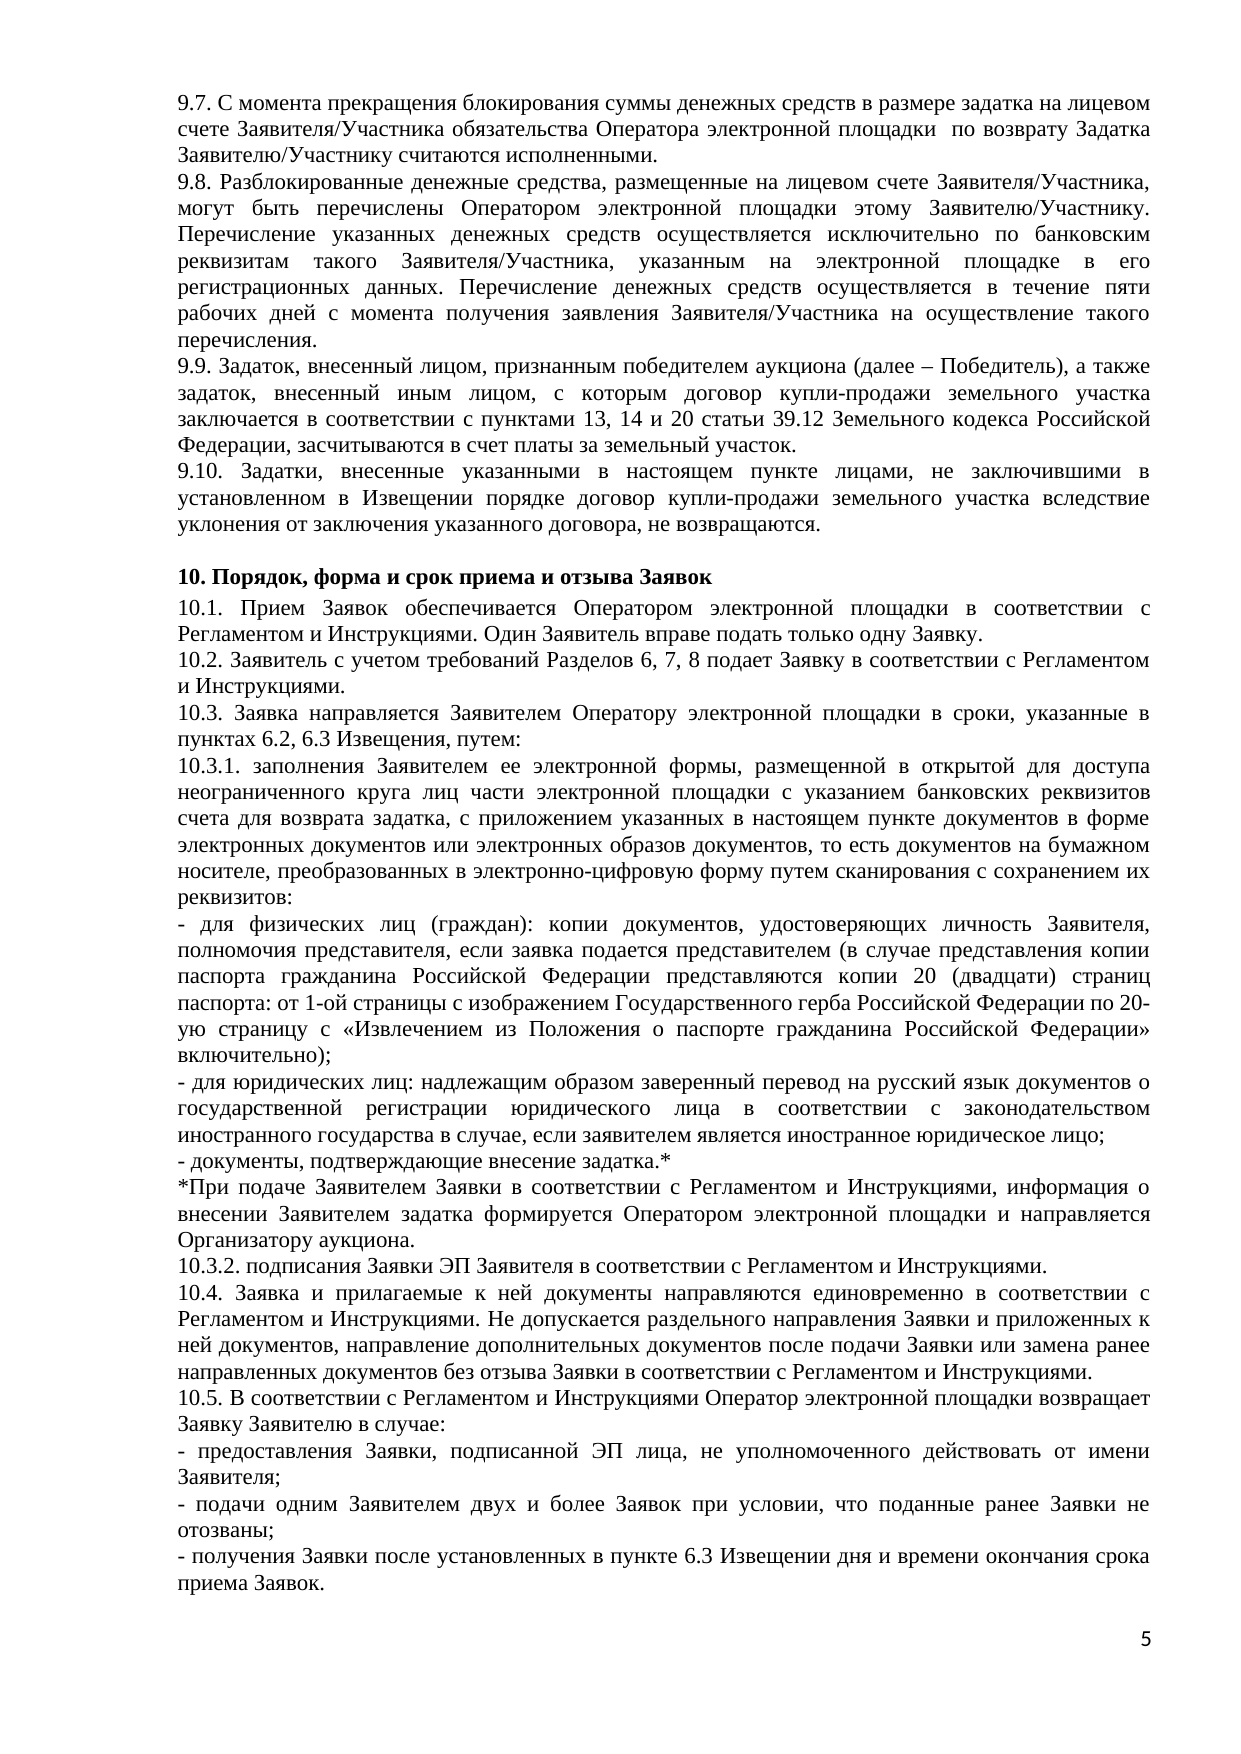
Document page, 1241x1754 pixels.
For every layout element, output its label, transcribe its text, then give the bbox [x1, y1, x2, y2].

text - для юридических лиц: надлежащим образом заверенный перевод на русский язык документов о государственной регистрации юридического лица в соответствии с законодательством иностранного государства в случае, если заявителем является иностранное юридическое лицо; [177, 1068, 1152, 1147]
text - получения Заявки после установленных в пункте 6.3 Извещении дня и времени окончания срока приема Заявок. [177, 1542, 1152, 1595]
text 10.1. Прием Заявок обеспечивается Оператором электронной площадки в соответствии с Регламентом и Инструкциями. Один Заявитель вправе подать только одну Заявку. [177, 593, 1152, 646]
text 9.10. Задатки, внесенные указанными в настоящем пункте лицами, не заключившими в установленном в Извещении порядке договор купли-продажи земельного участка вследствие уклонения от заключения указанного договора, не возвращаются. [177, 458, 1152, 537]
text 10.3.2. подписания Заявки ЭП Заявителя в соответствии с Регламентом и Инструкциями. [177, 1252, 1152, 1279]
text 10.3.1. заполнения Заявителем ее электронной формы, размещенной в открытой для доступа неограниченного круга лиц части электронной площадки с указанием банковских реквизитов счета для возврата задатка, с приложением указанных в настоящем пункте документов в форме электронных документов или электронных образов документов, то есть документов на бумажном носителе, преобразованных в электронно-цифровую форму путем сканирования с сохранением их реквизитов: [177, 752, 1152, 910]
text - документы, подтверждающие внесение задатка.* [177, 1147, 1152, 1173]
text - подачи одним Заявителем двух и более Заявок при условии, что поданные ранее Заявки не отозваны; [177, 1489, 1152, 1542]
text *При подаче Заявителем Заявки в соответствии с Регламентом и Инструкциями, информация о внесении Заявителем задатка формируется Оператором электронной площадки и направляется Организатору аукциона. [177, 1173, 1152, 1252]
text 9.8. Разблокированные денежные средства, размещенные на лицевом счете Заявителя/Участника, могут быть перечислены Оператором электронной площадки этому Заявителю/Участнику. Перечисление указанных денежных средств осуществляется исключительно по банковским реквизитам такого Заявителя/Участника, указанным на электронной площадке в его регистрационных данных. Перечисление денежных средств осуществляется в течение пяти рабочих дней с момента получения заявления Заявителя/Участника на осуществление такого перечисления. [177, 168, 1152, 352]
text 10.2. Заявитель с учетом требований Разделов 6, 7, 8 подает Заявку в соответствии с Регламентом и Инструкциями. [177, 646, 1152, 699]
text 10.4. Заявка и прилагаемые к ней документы направляются единовременно в соответствии с Регламентом и Инструкциями. Не допускается раздельного направления Заявки и приложенных к ней документов, направление дополнительных документов после подачи Заявки или замена ранее направленных документов без отзыва Заявки в соответствии с Регламентом и Инструкциями. [177, 1279, 1152, 1384]
text 10.3. Заявка направляется Заявителем Оператору электронной площадки в сроки, указанные в пунктах 6.2, 6.3 Извещения, путем: [177, 699, 1152, 752]
text 10.5. В соответствии с Регламентом и Инструкциями Оператор электронной площадки возвращает Заявку Заявителю в случае: [177, 1384, 1152, 1437]
text 9.7. С момента прекращения блокирования суммы денежных средств в размере задатка на лицевом счете Заявителя/Участника обязательства Оператора электронной площадки по возврату Задатка Заявителю/Участнику считаются исполненными. [177, 89, 1152, 168]
text - предоставления Заявки, подписанной ЭП лица, не уполномоченного действовать от имени Заявителя; [177, 1437, 1152, 1489]
text 9.9. Задаток, внесенный лицом, признанным победителем аукциона (далее – Победитель), а также задаток, внесенный иным лицом, с которым договор купли-продажи земельного участка заключается в соответствии с пунктами 13, 14 и 20 статьи 39.12 Земельного кодекса Российской Федерации, засчитываются в счет платы за земельный участок. [177, 352, 1152, 458]
text - для физических лиц (граждан): копии документов, удостоверяющих личность Заявителя, полномочия представителя, если заявка подается представителем (в случае представления копии паспорта гражданина Российской Федерации представляются копии 20 (двадцати) страниц паспорта: от 1-ой страницы с изображением Государственного герба Российской Федерации по 20-ую страницу с «Извлечением из Положения о паспорте гражданина Российской Федерации» включительно); [177, 910, 1152, 1068]
text 10. Порядок, форма и срок приема и отзыва Заявок [177, 563, 1152, 589]
